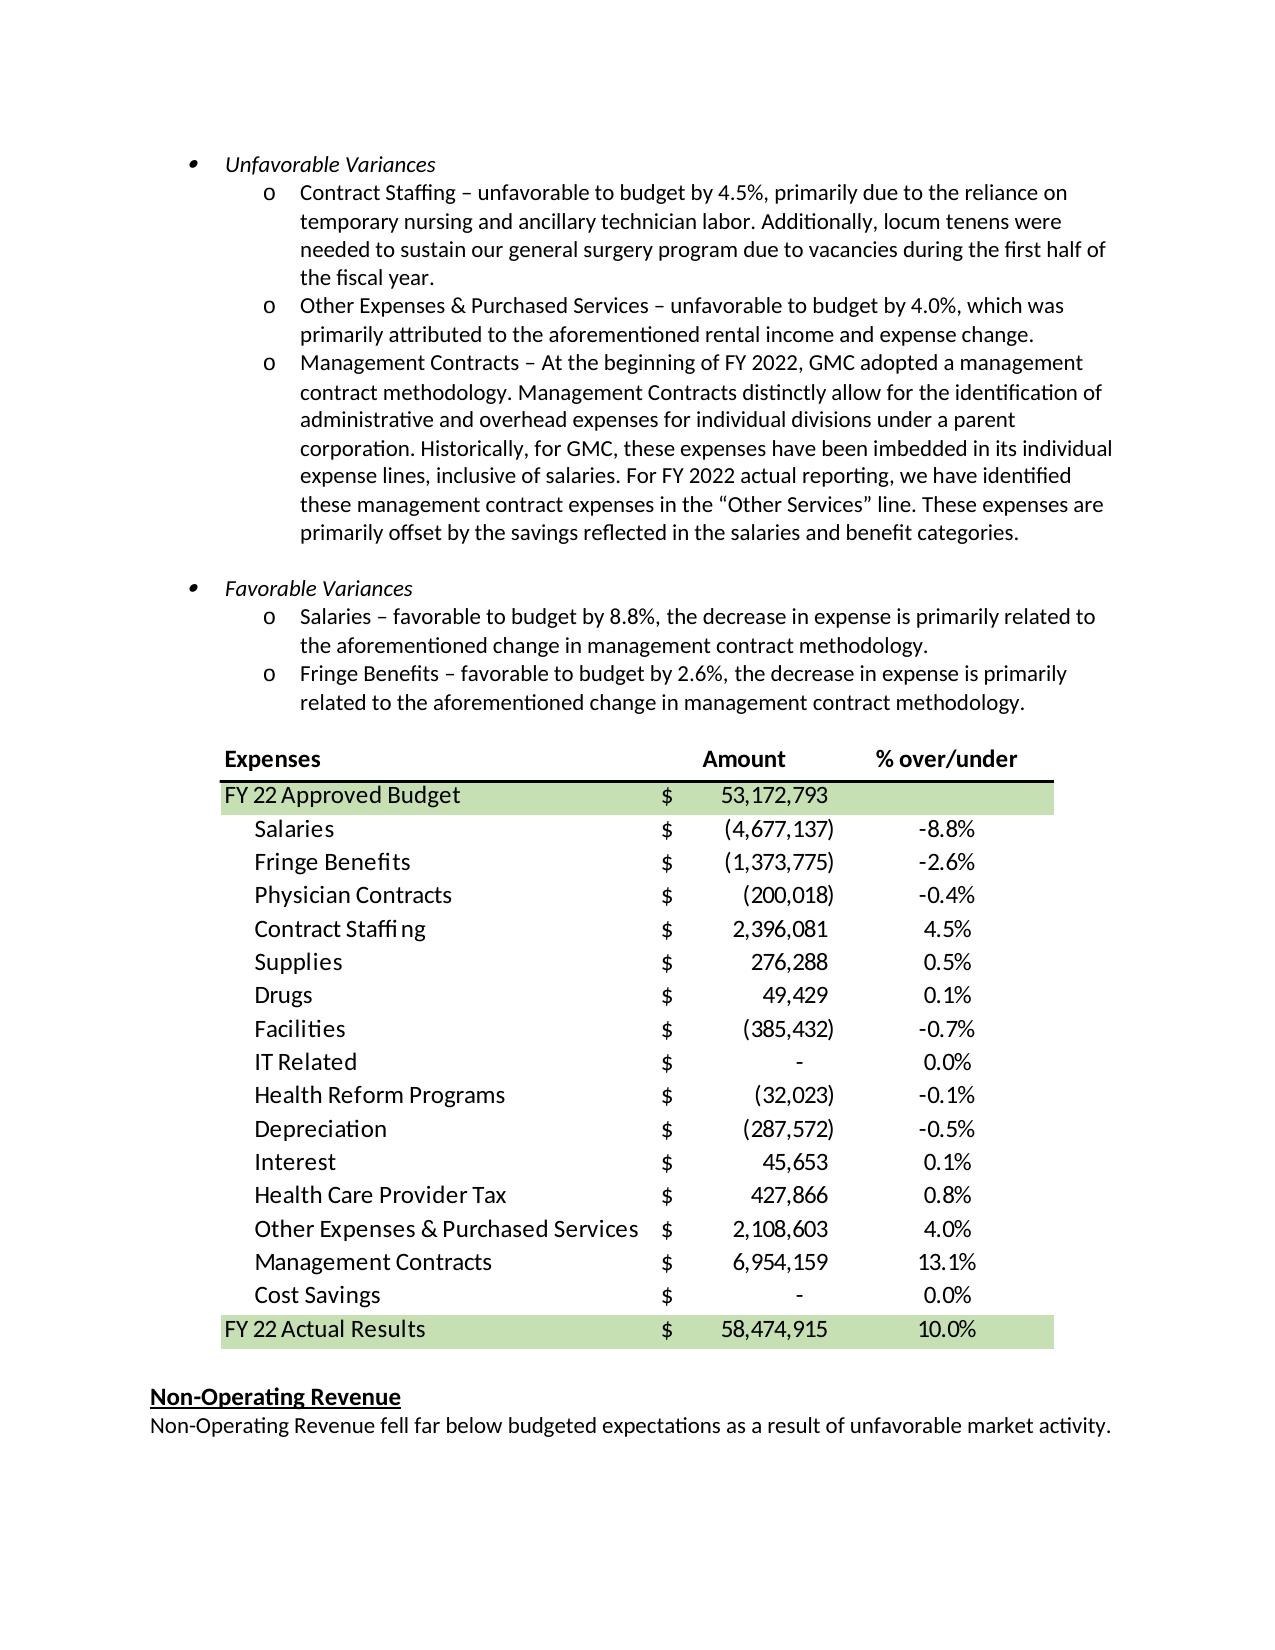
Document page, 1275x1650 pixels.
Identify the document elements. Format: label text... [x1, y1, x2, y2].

list Salaries – favorable to budget by 8.8%, the decrease in expense is primarily related to the aforementioned change in management contract methodology. [262, 602, 1125, 659]
list Contract Staffing – unfavorable to budget by 4.5%, primarily due to the reliance on temporary nursing and ancillary technician labor. Additionally, locum tenens were needed to sustain our general surgery program due to vacancies during the first half of the fiscal year. [262, 178, 1125, 291]
list Favorable Variances [187, 574, 1125, 602]
list Unfavorable Variances [187, 150, 1125, 178]
list Management Contracts – At the beginning of FY 2022, GMC adopted a management contract methodology. Management Contracts distinctly allow for the identification of administrative and overhead expenses for individual divisions under a parent corporation. Historically, for GMC, these expenses have been imbedded in its individual expense lines, inclusive of salaries. For FY 2022 actual reporting, we have identified these management contract expenses in the “Other Services” line. These expenses are primarily offset by the savings reflected in the salaries and benefit categories. [262, 348, 1125, 546]
text Non-Operating Revenue [150, 1381, 1125, 1411]
text Non-Operating Revenue fell far below budgeted expectations as a result of unfavorable market activity. [150, 1411, 1125, 1439]
list Fringe Benefits – favorable to budget by 2.6%, the decrease in expense is primarily related to the aforementioned change in management contract methodology. [262, 659, 1125, 716]
list Other Expenses & Purchased Services – unfavorable to budget by 4.0%, which was primarily attributed to the aforementioned rental income and expense change. [262, 291, 1125, 348]
